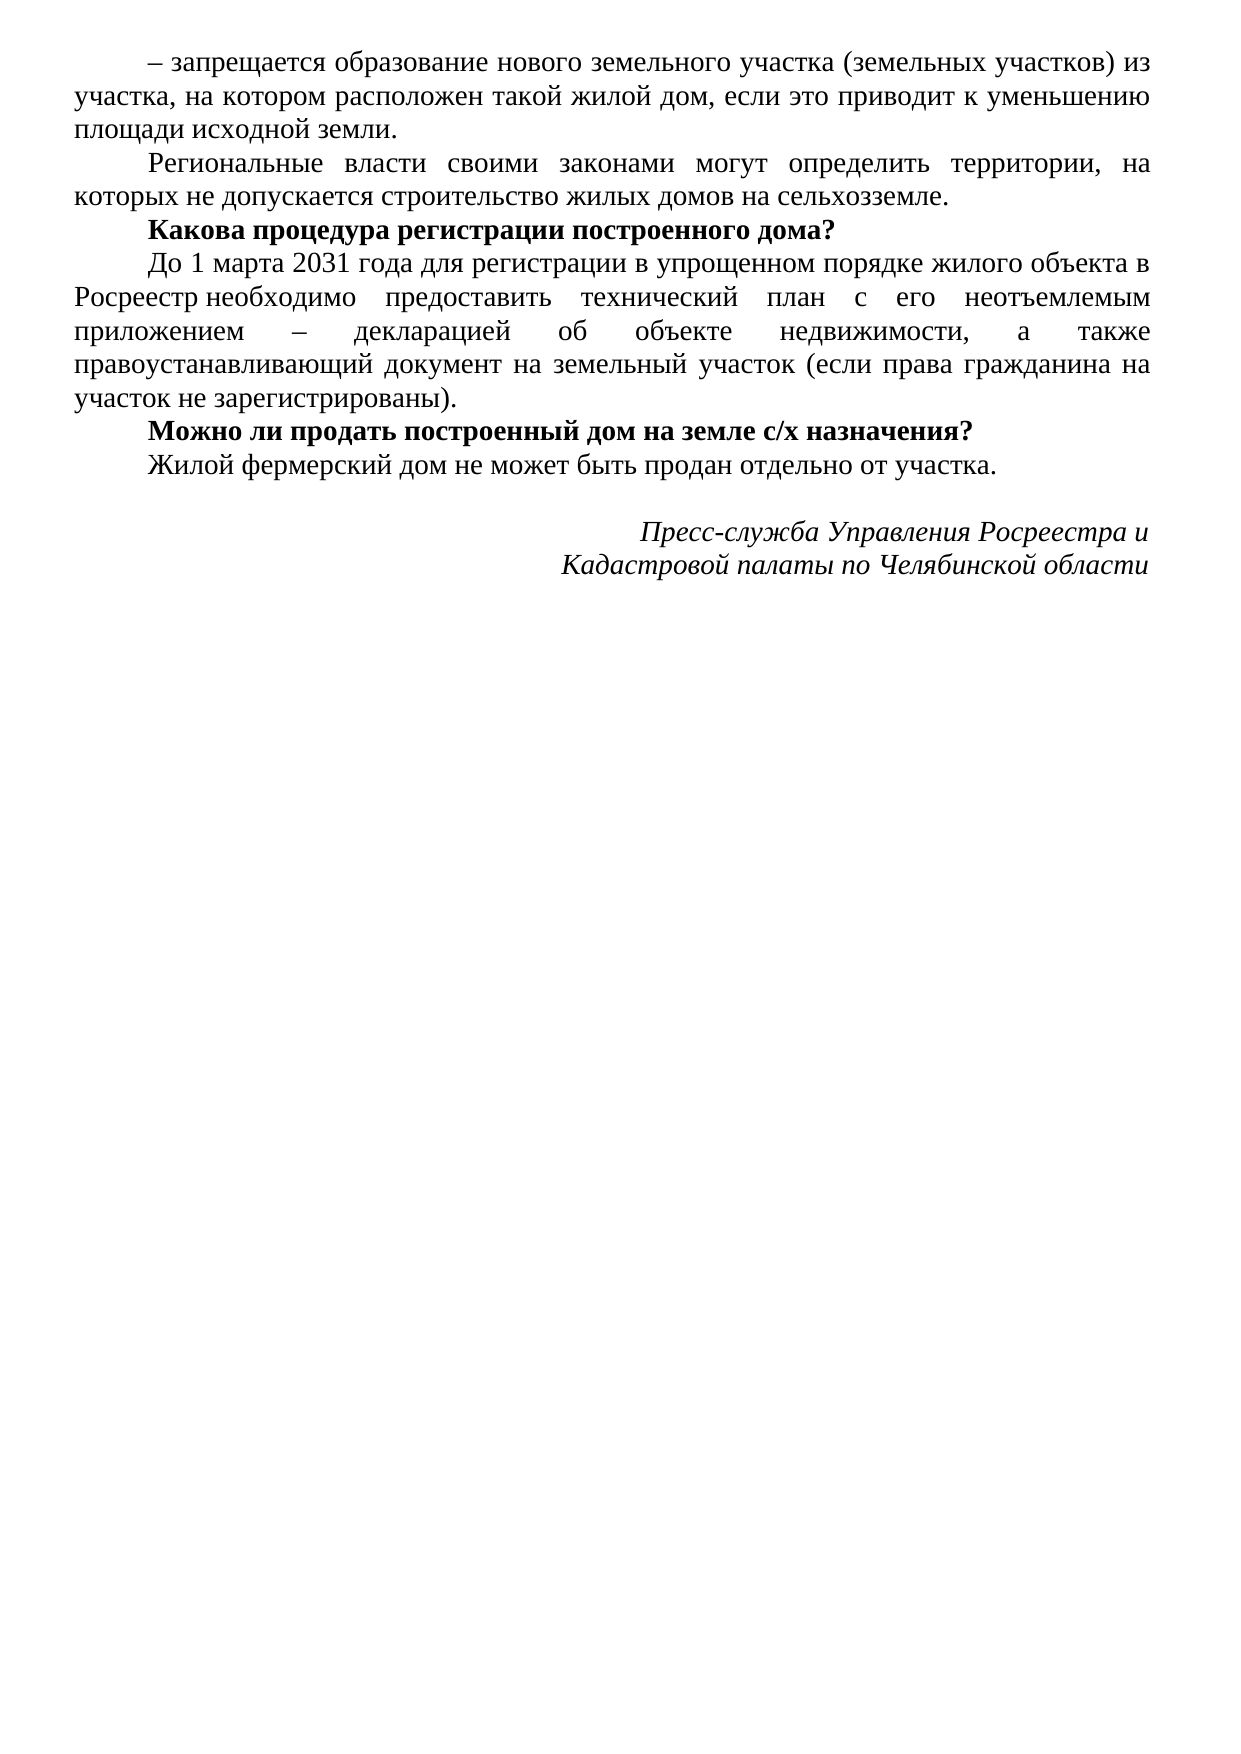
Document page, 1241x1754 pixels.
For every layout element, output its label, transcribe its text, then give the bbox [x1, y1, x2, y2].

text – запрещается образование нового земельного участка (земельных участков) из участка, на котором расположен такой жилой дом, если это приводит к уменьшению площади исходной земли. [74, 44, 1152, 145]
text Можно ли продать построенный дом на земле с/х назначения? [74, 413, 1152, 447]
text Какова процедура регистрации построенного дома? [74, 212, 1152, 246]
text Региональные власти своими законами могут определить территории, на которых не допускается строительство жилых домов на сельхозземле. [74, 145, 1152, 212]
text Пресс-служба Управления Росреестра и Кадастровой палаты по Челябинской области [74, 514, 1152, 581]
text До 1 марта 2031 года для регистрации в упрощенном порядке жилого объекта в Росреестр необходимо предоставить технический план с его неотъемлемым приложением – декларацией об объекте недвижимости, а также правоустанавливающий документ на земельный участок (если права гражданина на участок не зарегистрированы). [74, 246, 1152, 413]
text Жилой фермерский дом не может быть продан отдельно от участка. [74, 447, 1152, 480]
